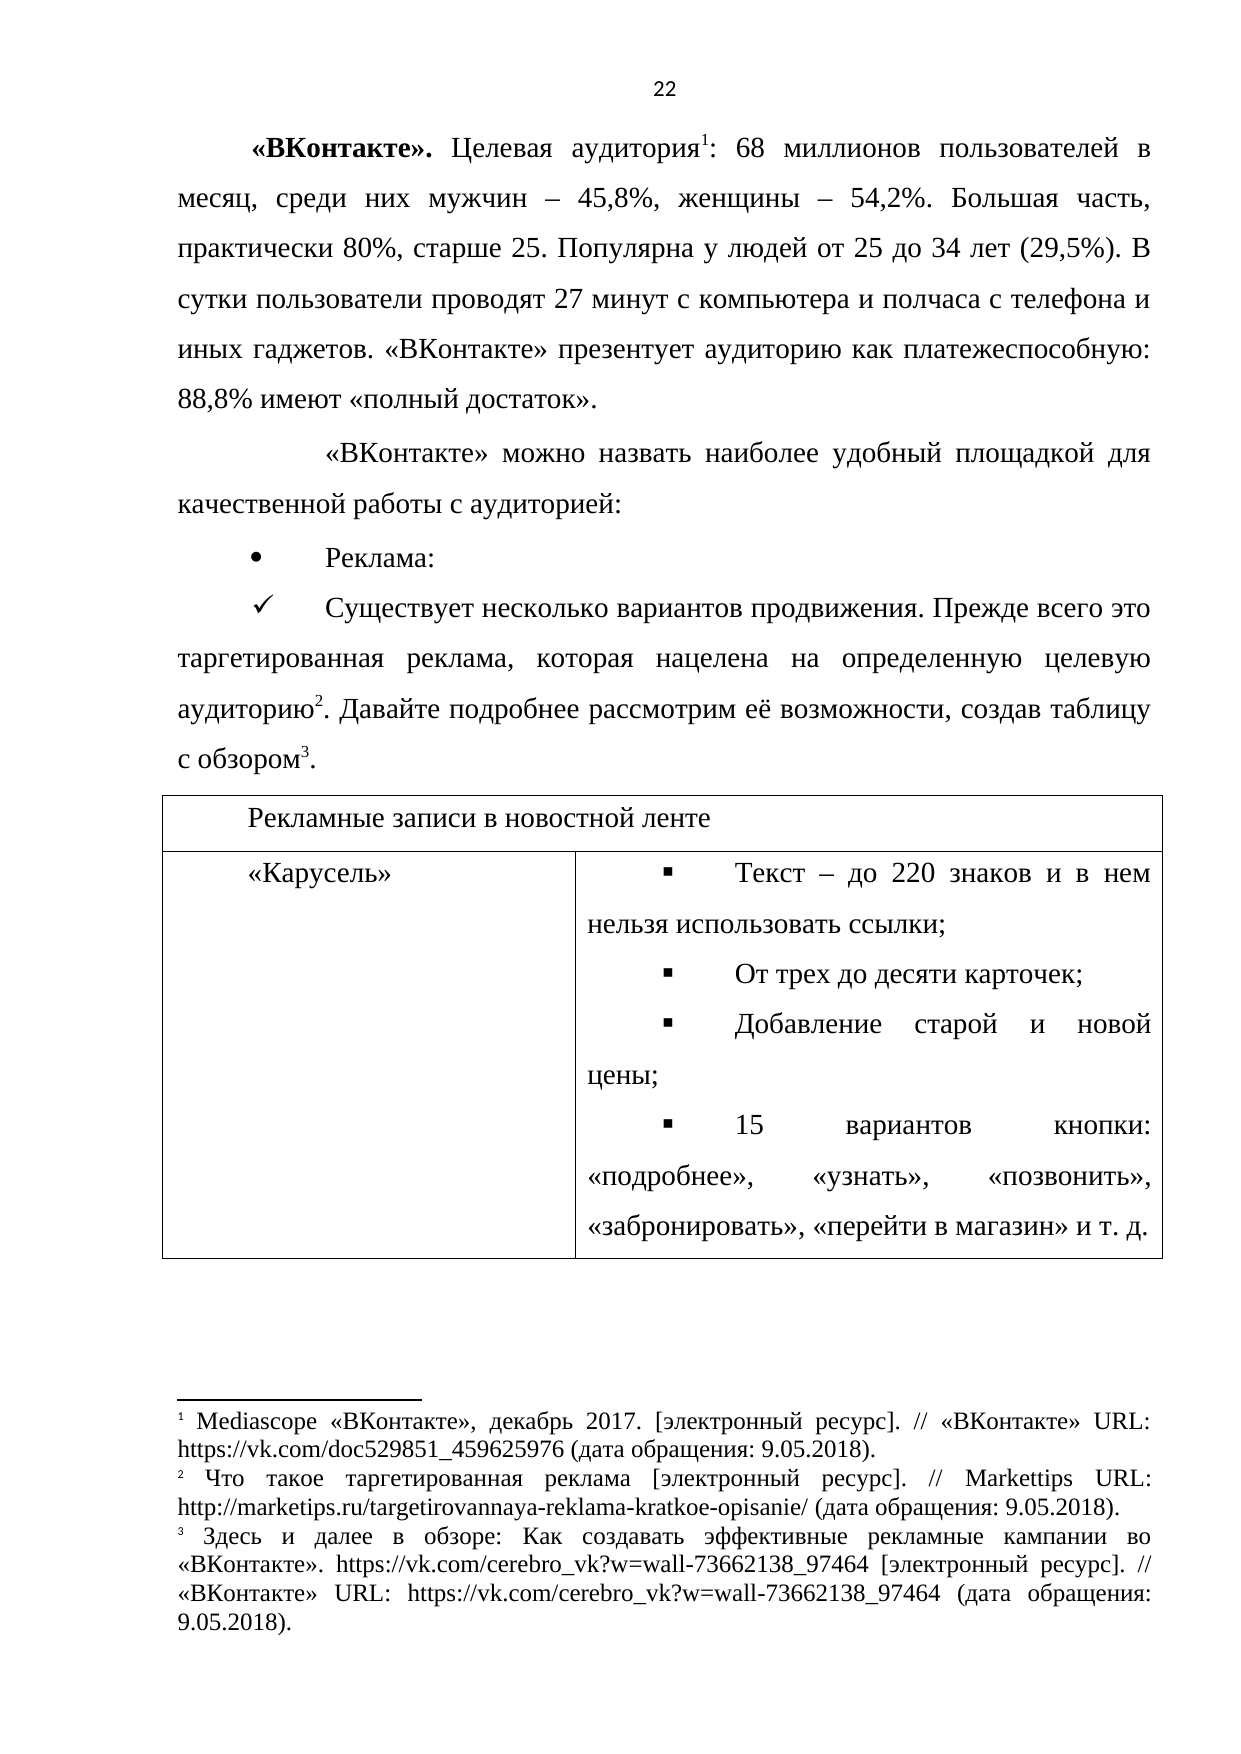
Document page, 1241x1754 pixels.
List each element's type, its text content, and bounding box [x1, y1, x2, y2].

list Существует несколько вариантов продвижения. Прежде всего это таргетированная реклама, которая нацелена на определенную целевую аудиторию. Давайте подробнее рассмотрим её возможности, создав таблицу с обзором. [177, 674, 1152, 775]
text «ВКонтакте» можно назвать наиболее удобный площадкой для качественной работы с аудиторией: [177, 435, 1152, 519]
table_cell Текст – до 220 знаков и в нем нельзя использовать ссылки; От трех до десяти карточек; Добавление старой и новой цены; 15 вариантов кнопки: «подробнее», «узнать», «позвонить», «забронировать», «перейти в магазин» и т. д. [576, 852, 1162, 1258]
table_header Рекламные записи в новостной ленте [163, 796, 1162, 851]
list Существует несколько вариантов продвижения. Прежде всего это таргетированная реклама, которая нацелена на определенную целевую аудиторию. Давайте подробнее рассмотрим её возможности, создав таблицу с обзором. [177, 590, 1152, 641]
text «ВКонтакте». Целевая аудитория: 68 миллионов пользователей в месяц, среди них мужчин – 45,8%, женщины – 54,2%. Большая часть, практически 80%, старше 25. Популярна у людей от 25 до 34 лет (29,5%). В сутки пользователи проводят 27 минут с компьютера и полчаса с телефона и иных гаджетов. «ВКонтакте» презентует аудиторию как платежеспособную: 88,8% имеют «полный достаток». [177, 130, 1152, 415]
list Реклама: [177, 540, 1152, 573]
table_cell «Карусель» [163, 852, 575, 1258]
